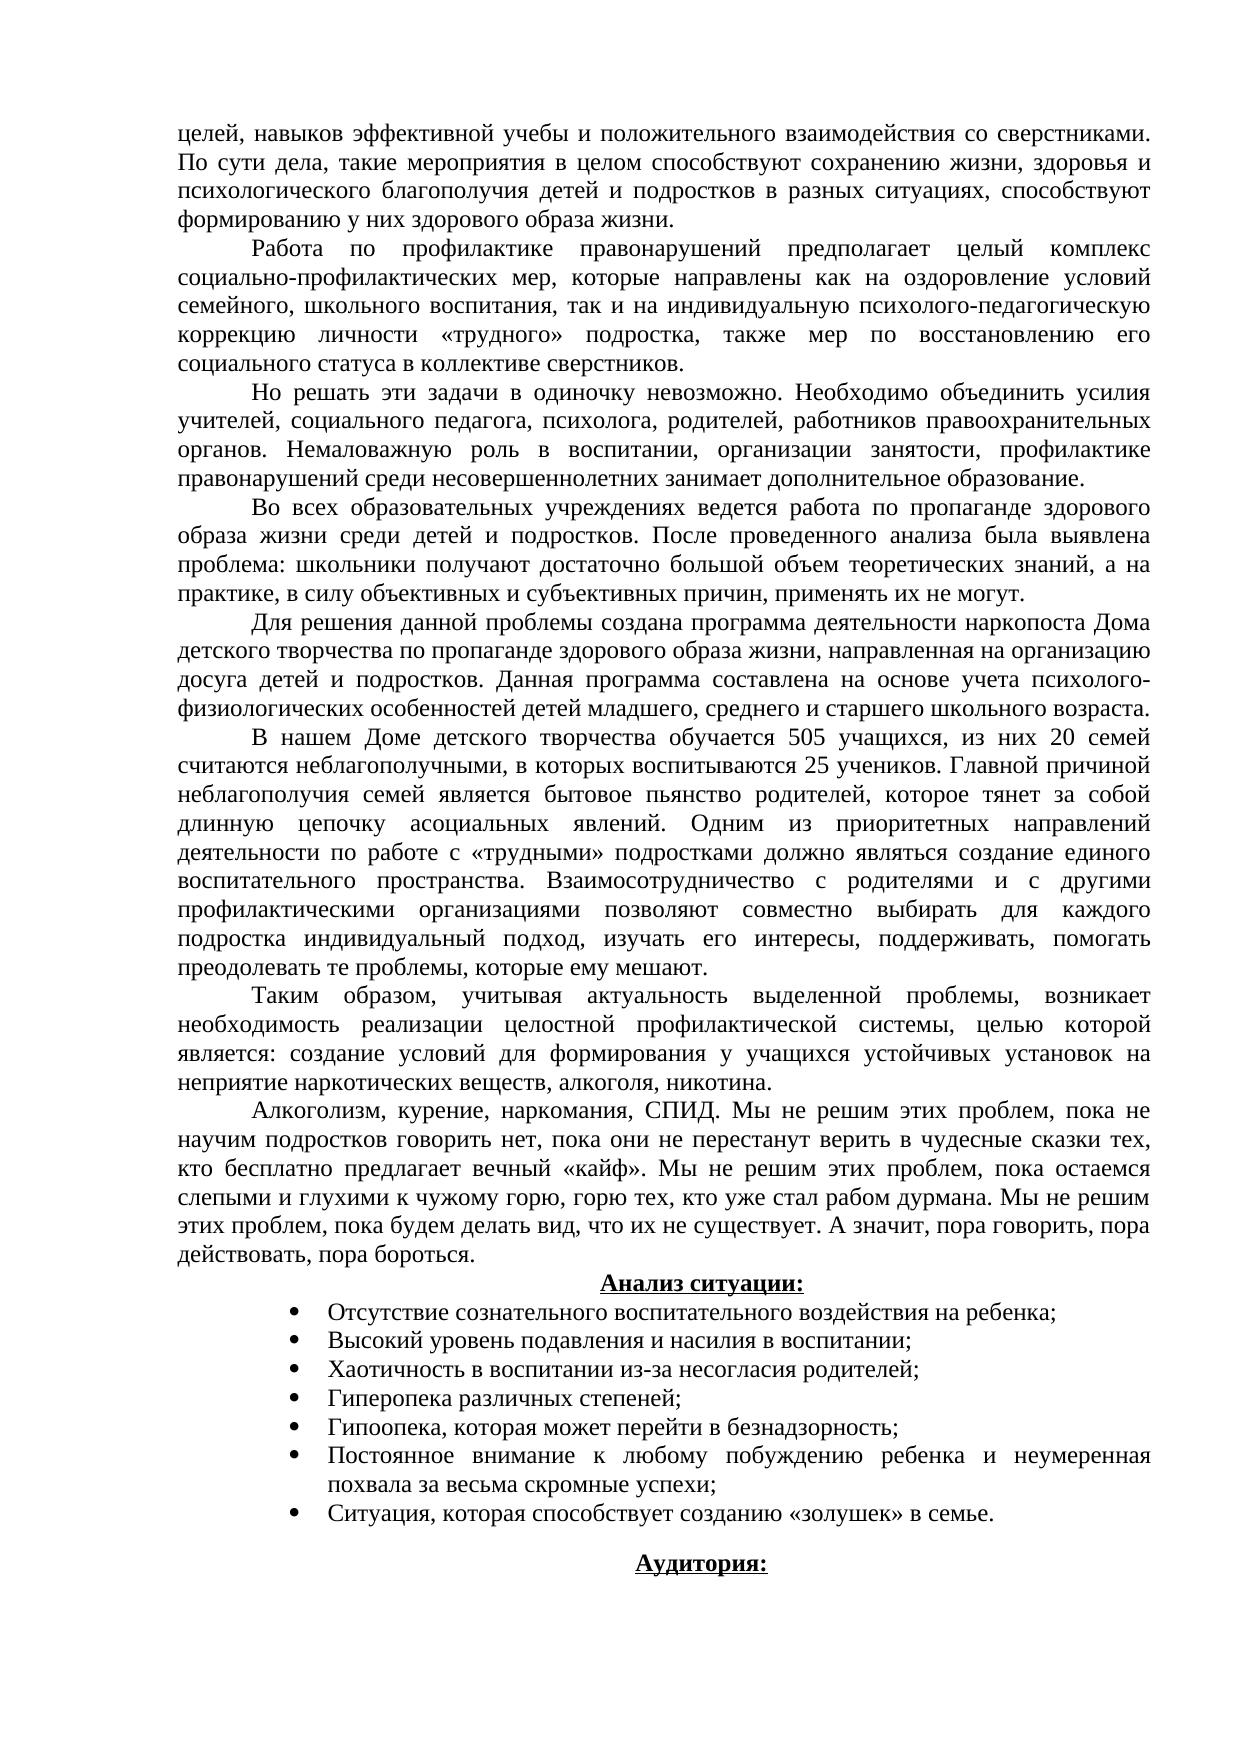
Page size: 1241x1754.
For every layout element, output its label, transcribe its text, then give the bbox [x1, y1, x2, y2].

list Гипоопека, которая может перейти в безнадзорность; [290, 1412, 1152, 1441]
text Аудитория: [177, 1548, 1152, 1576]
text Таким образом, учитывая актуальность выделенной проблемы, возникает необходимость реализации целостной профилактической системы, целью которой является: создание условий для формирования у учащихся устойчивых установок на неприятие наркотических веществ, алкоголя, никотина. [177, 981, 1152, 1096]
list Гиперопека различных степеней; [290, 1383, 1152, 1412]
text Работа по профилактике правонарушений предполагает целый комплекс социально-профилактических мер, которые направлены как на оздоровление условий семейного, школьного воспитания, так и на индивидуальную психолого-педагогическую коррекцию личности «трудного» подростка, также мер по восстановлению его социального статуса в коллективе сверстников. [177, 233, 1152, 377]
list Отсутствие сознательного воспитательного воздействия на ребенка; [290, 1297, 1152, 1326]
list Постоянное внимание к любому побуждению ребенка и неумеренная похвала за весьма скромные успехи; [290, 1441, 1152, 1498]
list Ситуация, которая способствует созданию «золушек» в семье. [290, 1498, 1152, 1527]
text Алкоголизм, курение, наркомания, СПИД. Мы не решим этих проблем, пока не научим подростков говорить нет, пока они не перестанут верить в чудесные сказки тех, кто бесплатно предлагает вечный «кайф». Мы не решим этих проблем, пока остаемся слепыми и глухими к чужому горю, горю тех, кто уже стал рабом дурмана. Мы не решим этих проблем, пока будем делать вид, что их не существует. А значит, пора говорить, пора действовать, пора бороться. [177, 1096, 1152, 1268]
list Высокий уровень подавления и насилия в воспитании; [290, 1326, 1152, 1354]
text Для решения данной проблемы создана программа деятельности наркопоста Дома детского творчества по пропаганде здорового образа жизни, направленная на организацию досуга детей и подростков. Данная программа составлена на основе учета психолого-физиологических особенностей детей младшего, среднего и старшего школьного возраста. [177, 607, 1152, 722]
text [177, 118, 1152, 233]
text Во всех образовательных учреждениях ведется работа по пропаганде здорового образа жизни среди детей и подростков. После проведенного анализа была выявлена проблема: школьники получают достаточно большой объем теоретических знаний, а на практике, в силу объективных и субъективных причин, применять их не могут. [177, 492, 1152, 607]
text Но решать эти задачи в одиночку невозможно. Необходимо объединить усилия учителей, социального педагога, психолога, родителей, работников правоохранительных органов. Немаловажную роль в воспитании, организации занятости, профилактике правонарушений среди несовершеннолетних занимает дополнительное образование. [177, 377, 1152, 492]
list Анализ ситуации: [252, 1268, 1152, 1297]
text В нашем Доме детского творчества обучается 505 учащихся, из них 20 семей считаются неблагополучными, в которых воспитываются 25 учеников. Главной причиной неблагополучия семей является бытовое пьянство родителей, которое тянет за собой длинную цепочку асоциальных явлений. Одним из приоритетных направлений деятельности по работе с «трудными» подростками должно являться создание единого воспитательного пространства. Взаимосотрудничество с родителями и с другими профилактическими организациями позволяют совместно выбирать для каждого подростка индивидуальный подход, изучать его интересы, поддерживать, помогать преодолевать те проблемы, которые ему мешают. [177, 722, 1152, 981]
list Хаотичность в воспитании из-за несогласия родителей; [290, 1354, 1152, 1383]
